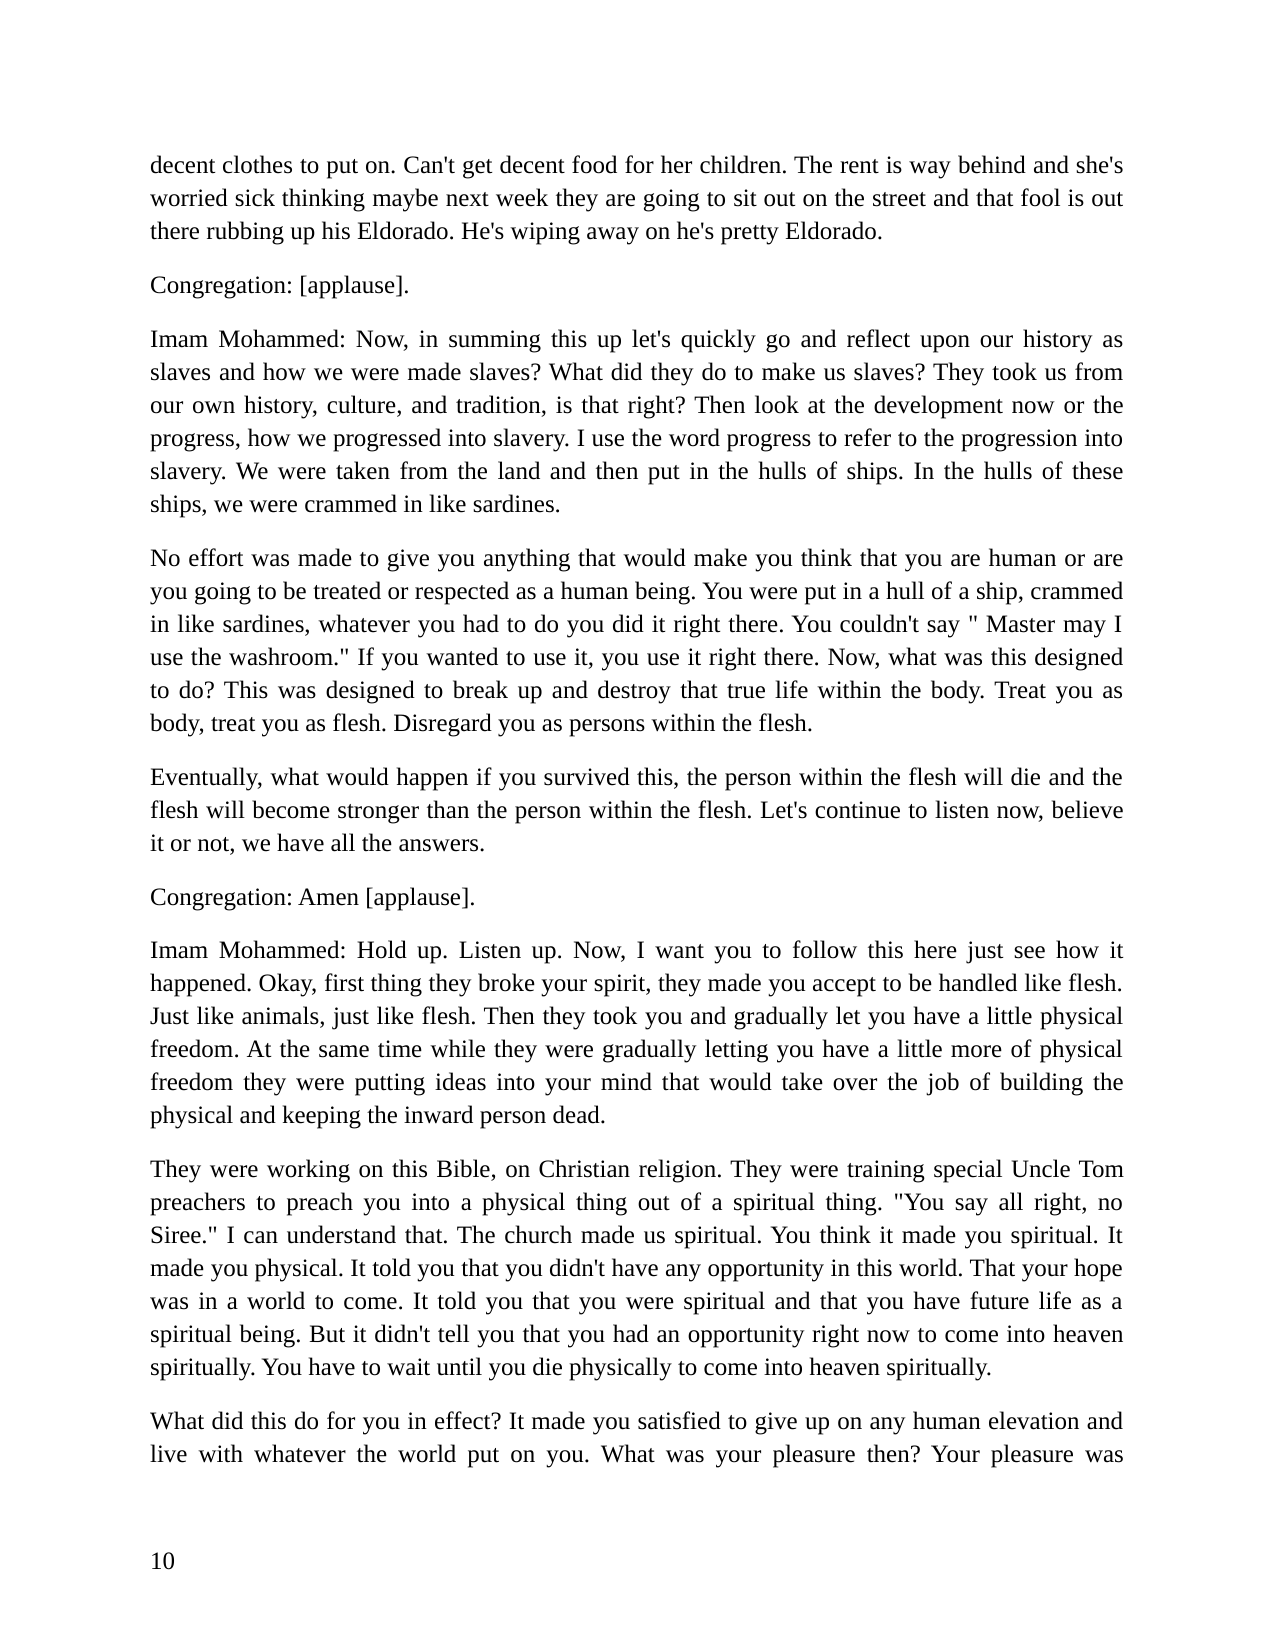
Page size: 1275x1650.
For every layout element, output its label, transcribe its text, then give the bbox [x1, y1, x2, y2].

text Imam Mohammed: Hold up. Listen up. Now, I want you to follow this here just see how it happened. Okay, first thing they broke your spirit, they made you accept to be handled like flesh. Just like animals, just like flesh. Then they took you and gradually let you have a little physical freedom. At the same time while they were gradually letting you have a little more of physical freedom they were putting ideas into your mind that would take over the job of building the physical and keeping the inward person dead. [150, 935, 1125, 1129]
text Congregation: Amen [applause]. [150, 882, 1125, 910]
text No effort was made to give you anything that would make you think that you are human or are you going to be treated or respected as a human being. You were put in a hull of a ship, crammed in like sardines, whatever you had to do you did it right there. You couldn't say " Master may I use the washroom." If you wanted to use it, you use it right there. Now, what was this designed to do? This was designed to break up and destroy that true life within the body. Treat you as body, treat you as flesh. Disregard you as persons within the flesh. [150, 543, 1125, 737]
text Eventually, what would happen if you survived this, the person within the flesh will die and the flesh will become stronger than the person within the flesh. Let's continue to listen now, believe it or not, we have all the answers. [150, 762, 1125, 856]
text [150, 1406, 1125, 1468]
text Imam Mohammed: Now, in summing this up let's quickly go and reflect upon our history as slaves and how we were made slaves? What did they do to make us slaves? They took us from our own history, culture, and tradition, is that right? Then look at the development now or the progress, how we progressed into slavery. I use the word progress to refer to the progression into slavery. We were taken from the land and then put in the hulls of ships. In the hulls of these ships, we were crammed in like sardines. [150, 324, 1125, 518]
text They were working on this Bible, on Christian religion. They were training special Uncle Tom preachers to preach you into a physical thing out of a spiritual thing. "You say all right, no Siree." I can understand that. The church made us spiritual. You think it made you spiritual. It made you physical. It told you that you didn't have any opportunity in this world. That your hope was in a world to come. It told you that you were spiritual and that you have future life as a spiritual being. But it didn't tell you that you had an opportunity right now to come into heaven spiritually. You have to wait until you die physically to come into heaven spiritually. [150, 1154, 1125, 1381]
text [150, 150, 1125, 245]
text Congregation: [applause]. [150, 270, 1125, 299]
